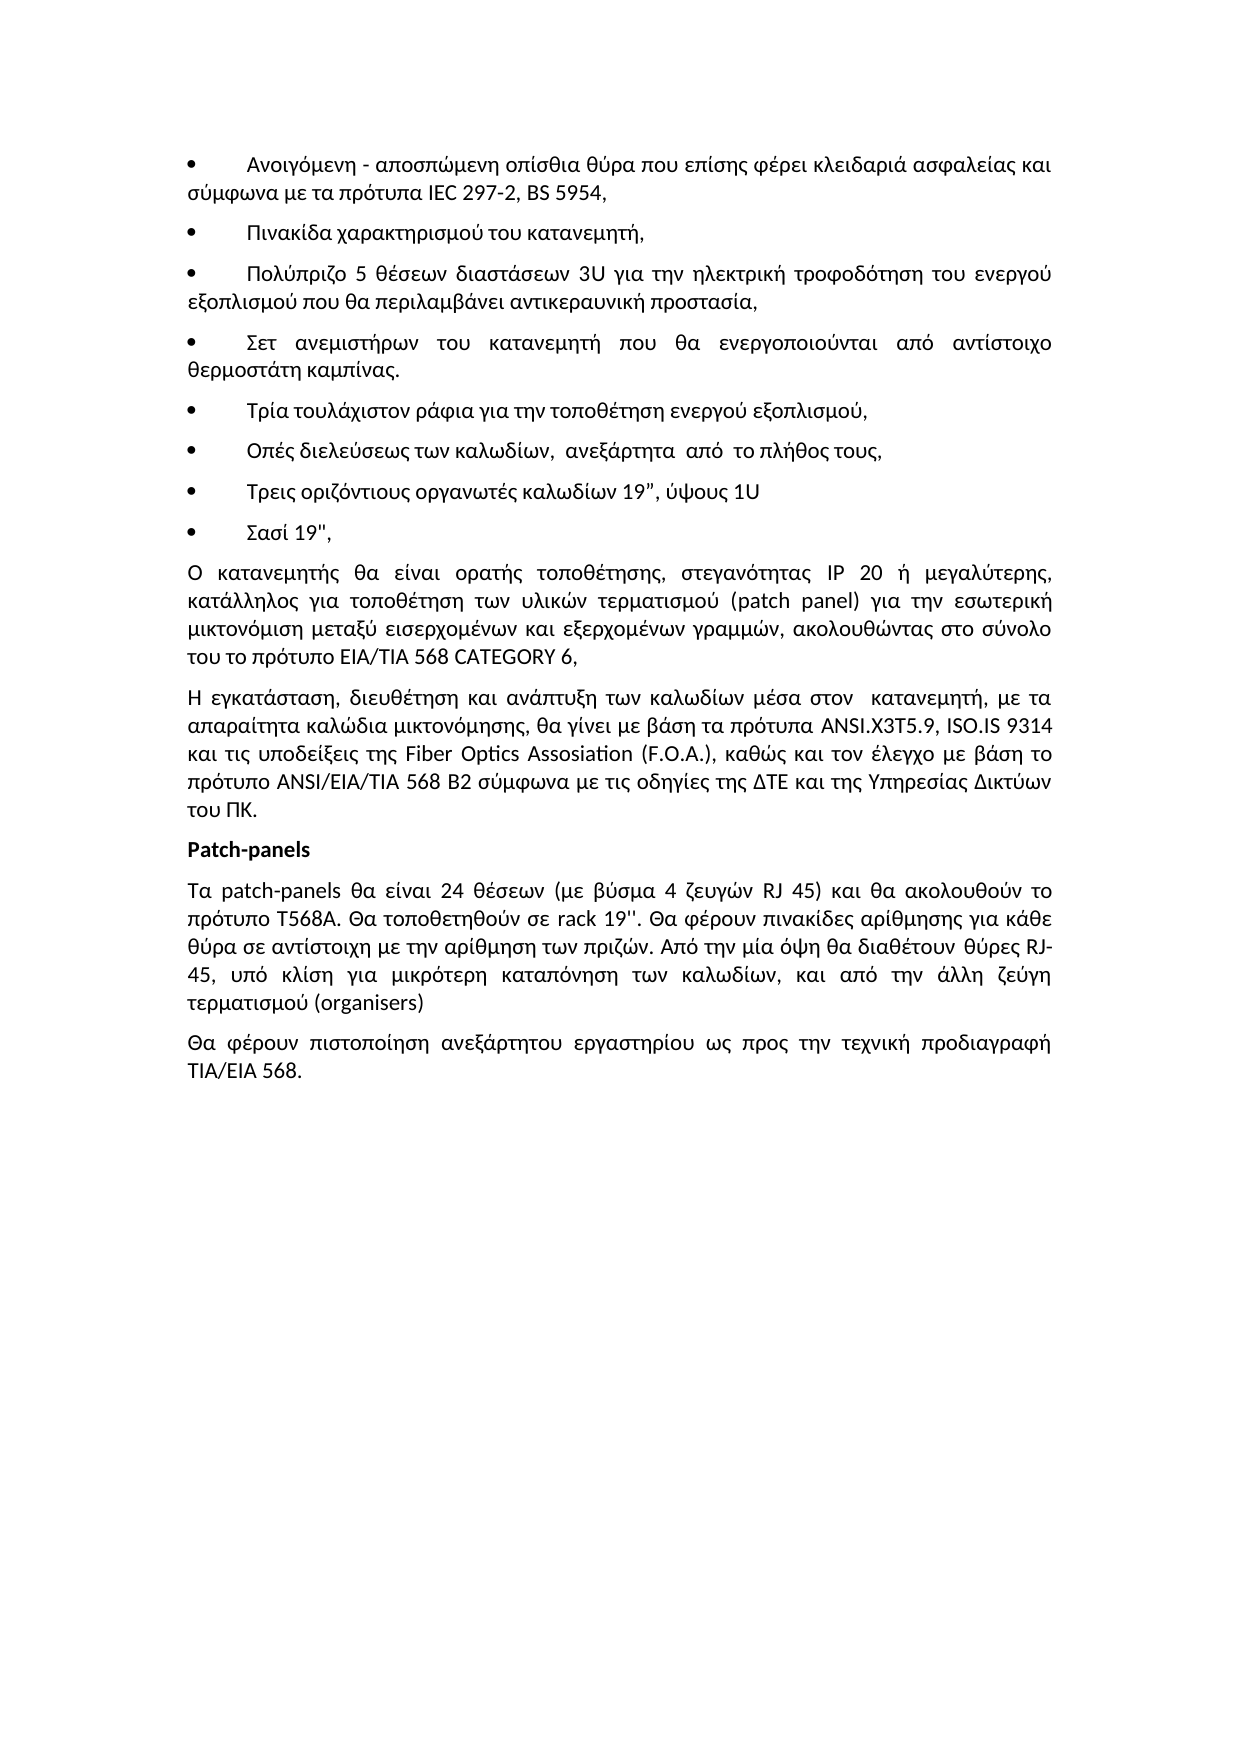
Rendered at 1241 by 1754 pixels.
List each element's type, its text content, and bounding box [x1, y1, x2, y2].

text Θα φέρουν πιστοποίηση ανεξάρτητου εργαστηρίου ως προς την τεχνική προδιαγραφή ΤΙΑ/ΕΙΑ 568. [187, 1028, 1053, 1084]
text Τα patch-panels θα είναι 24 θέσεων (με βύσμα 4 ζευγών RJ 45) και θα ακολουθούν το πρότυπο Τ568Α. Θα τοποθετηθούν σε rack 19''. Θα φέρουν πινακίδες αρίθμησης για κάθε θύρα σε αντίστοιχη με την αρίθμηση των πριζών. Από την μία όψη θα διαθέτουν θύρες RJ-45, υπό κλίση για μικρότερη καταπόνηση των καλωδίων, και από την άλλη ζεύγη τερματισμού (organisers) [187, 876, 1053, 1016]
list Πινακίδα χαρακτηρισμού του κατανεμητή, [187, 218, 1053, 247]
list Σασί 19", [187, 518, 1053, 546]
list Ανοιγόμενη - αποσπώμενη οπίσθια θύρα που επίσης φέρει κλειδαριά ασφαλείας και σύμφωνα με τα πρότυπα IEC 297-2, BS 5954, [187, 150, 1053, 206]
list Σετ ανεμιστήρων του κατανεμητή που θα ενεργοποιούνται από αντίστοιχο θερμοστάτη καμπίνας. [187, 328, 1053, 384]
text Η εγκατάσταση, διευθέτηση και ανάπτυξη των καλωδίων μέσα στον κατανεμητή, με τα απαραίτητα καλώδια μικτονόμησης, θα γίνει με βάση τα πρότυπα ANSI.X3T5.9, ISO.IS 9314 και τις υποδείξεις της Fiber Optics Assosiation (F.O.A.), καθώς και τον έλεγχο με βάση το πρότυπο ANSI/EIA/TIA 568 B2 σύμφωνα με τις οδηγίες της ΔΤΕ και της Υπηρεσίας Δικτύων του ΠΚ. [187, 683, 1053, 823]
list Τρεις οριζόντιους οργανωτές καλωδίων 19”, ύψους 1U [187, 477, 1053, 505]
text Patch-panels [187, 835, 1053, 863]
text Ο κατανεμητής θα είναι ορατής τοποθέτησης, στεγανότητας IΡ 20 ή μεγαλύτερης, κατάλληλος για τοποθέτηση των υλικών τερματισμού (patch panel) για την εσωτερική μικτονόμιση μεταξύ εισερχομένων και εξερχομένων γραμμών, ακολουθώντας στο σύνολο του το πρότυπο ΕΙΑ/ΤΙΑ 568 CATEGORY 6, [187, 558, 1053, 670]
list Οπές διελεύσεως των καλωδίων, ανεξάρτητα από το πλήθος τους, [187, 437, 1053, 465]
list Πολύπριζο 5 θέσεων διαστάσεων 3U για την ηλεκτρική τροφοδότηση του ενεργού εξοπλισμού που θα περιλαμβάνει αντικεραυνική προστασία, [187, 259, 1053, 315]
list Τρία τουλάχιστον ράφια για την τοποθέτηση ενεργού εξοπλισμού, [187, 396, 1053, 424]
